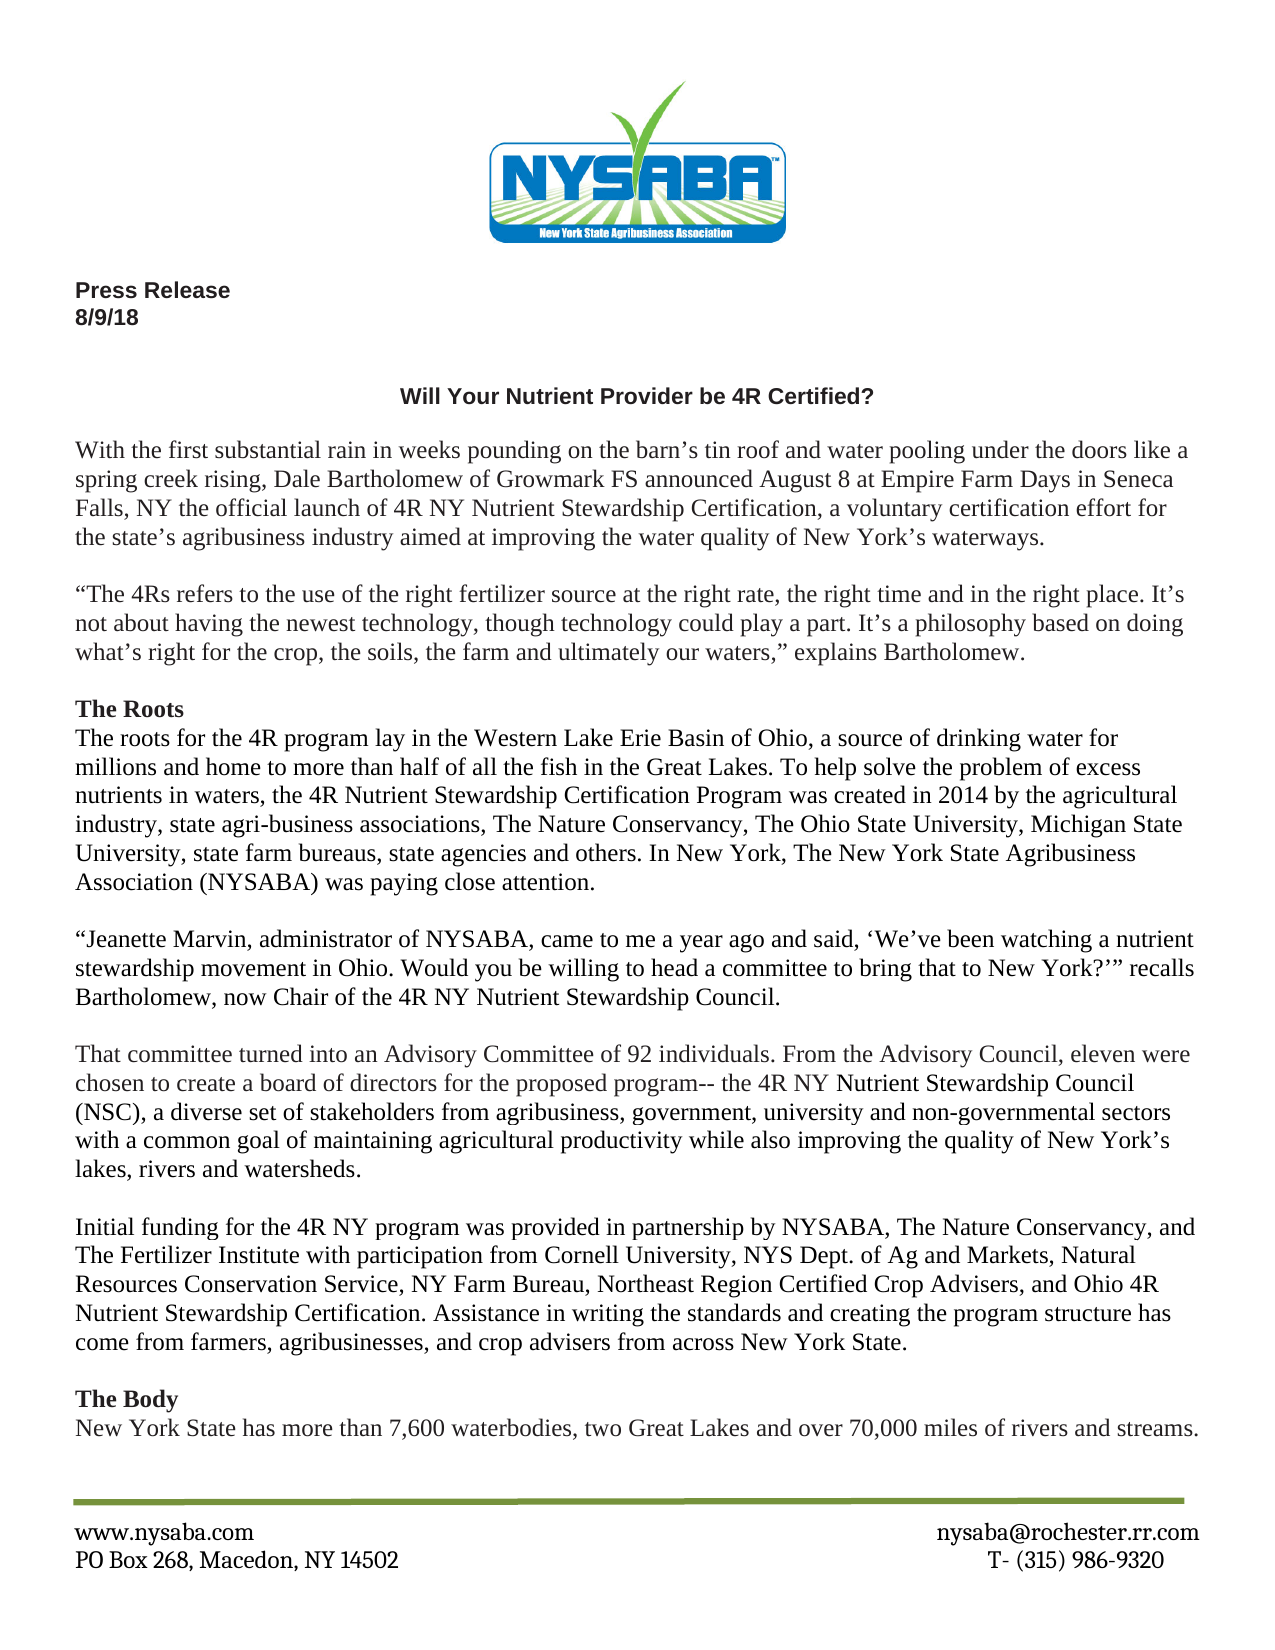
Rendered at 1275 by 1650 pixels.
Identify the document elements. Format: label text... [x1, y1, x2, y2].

text Press Release [75, 277, 1200, 304]
text The Roots [75, 694, 1200, 723]
picture [484, 74, 791, 249]
text The roots for the 4R program lay in the Western Lake Erie Basin of Ohio, a source of drinking water for millions and home to more than half of all the fish in the Great Lakes. To help solve the problem of excess nutrients in waters, the 4R Nutrient Stewardship Certification Program was created in 2014 by the agricultural industry, state agri-business associations, The Nature Conservancy, The Ohio State University, Michigan State University, state farm bureaus, state agencies and others. In New York, The New York State Agribusiness Association (NYSABA) was paying close attention. [75, 723, 1200, 895]
text That committee turned into an Advisory Committee of 92 individuals. From the Advisory Council, eleven were chosen to create a board of directors for the proposed program-- the 4R NY Nutrient Stewardship Council (NSC), a diverse set of stakeholders from agribusiness, government, university and non-governmental sectors with a common goal of maintaining agricultural productivity while also improving the quality of New York’s lakes, rivers and watersheds. [75, 1039, 1200, 1183]
text The Body [75, 1384, 1200, 1413]
text 8/9/18 [75, 304, 1200, 330]
text Will Your Nutrient Provider be 4R Certified? [75, 383, 1200, 409]
text Initial funding for the 4R NY program was provided in partnership by NYSABA, The Nature Conservancy, and The Fertilizer Institute with participation from Cornell University, NYS Dept. of Ag and Markets, Natural Resources Conservation Service, NY Farm Bureau, Northeast Region Certified Crop Advisers, and Ohio 4R Nutrient Stewardship Certification. Assistance in writing the standards and creating the program structure has come from farmers, agribusinesses, and crop advisers from across New York State. [908, 1212, 1200, 1355]
text “Jeanette Marvin, administrator of NYSABA, came to me a year ago and said, ‘We’ve been watching a nutrient stewardship movement in Ohio. Would you be willing to head a committee to bring that to New York?’” recalls Bartholomew, now Chair of the 4R NY Nutrient Stewardship Council. [75, 924, 1200, 1010]
text “The 4Rs refers to the use of the right fertilizer source at the right rate, the right time and in the right place. It’s not about having the newest technology, though technology could play a part. It’s a philosophy based on doing what’s right for the crop, the soils, the farm and ultimately our waters,” explains Bartholomew. [75, 579, 1200, 665]
text New York State has more than 7,600 waterbodies, two Great Lakes and over 70,000 miles of rivers and streams. [75, 1413, 1200, 1442]
text With the first substantial rain in weeks pounding on the barn’s tin roof and water pooling under the doors like a spring creek rising, Dale Bartholomew of Growmark FS announced August 8 at Empire Farm Days in Seneca Falls, NY the official launch of 4R NY Nutrient Stewardship Certification, a voluntary certification effort for the state’s agribusiness industry aimed at improving the water quality of New York’s waterways. [75, 435, 1200, 550]
